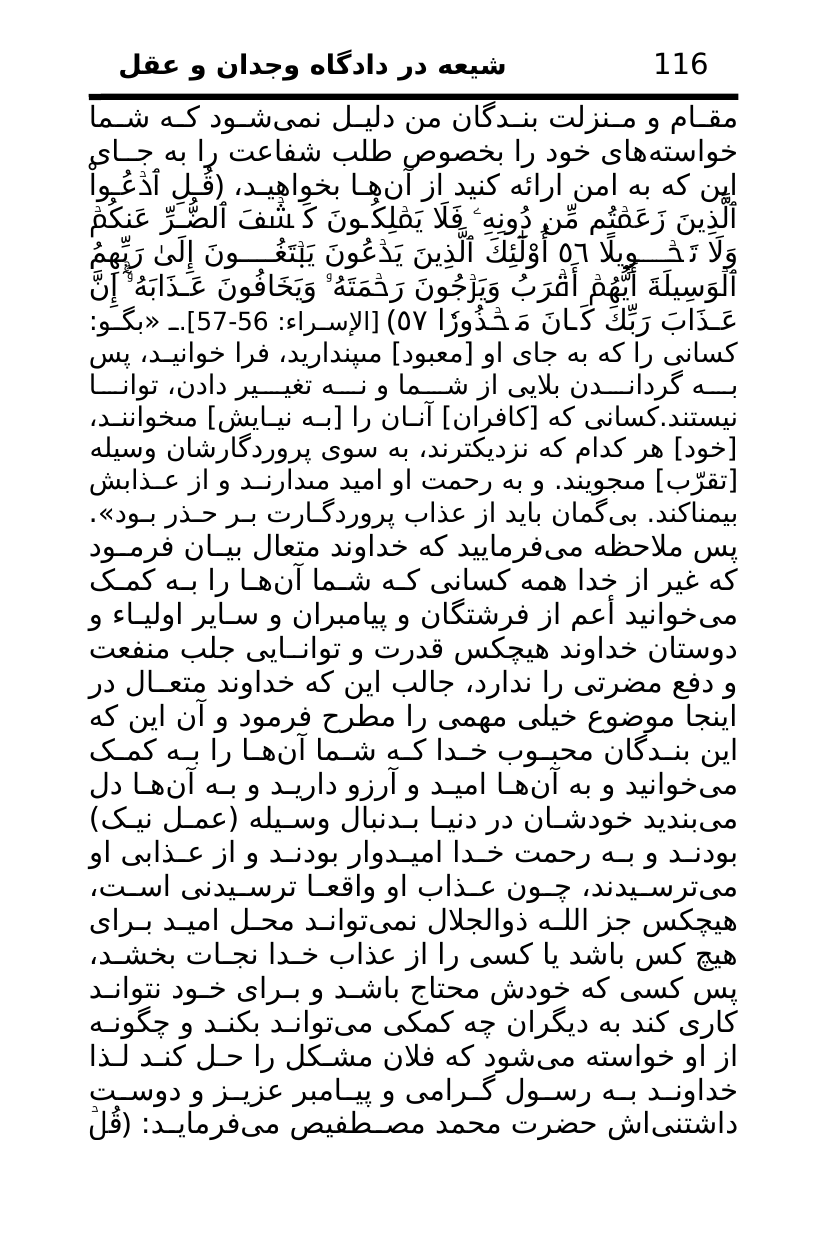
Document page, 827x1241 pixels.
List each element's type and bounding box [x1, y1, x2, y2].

text [89, 100, 738, 1141]
